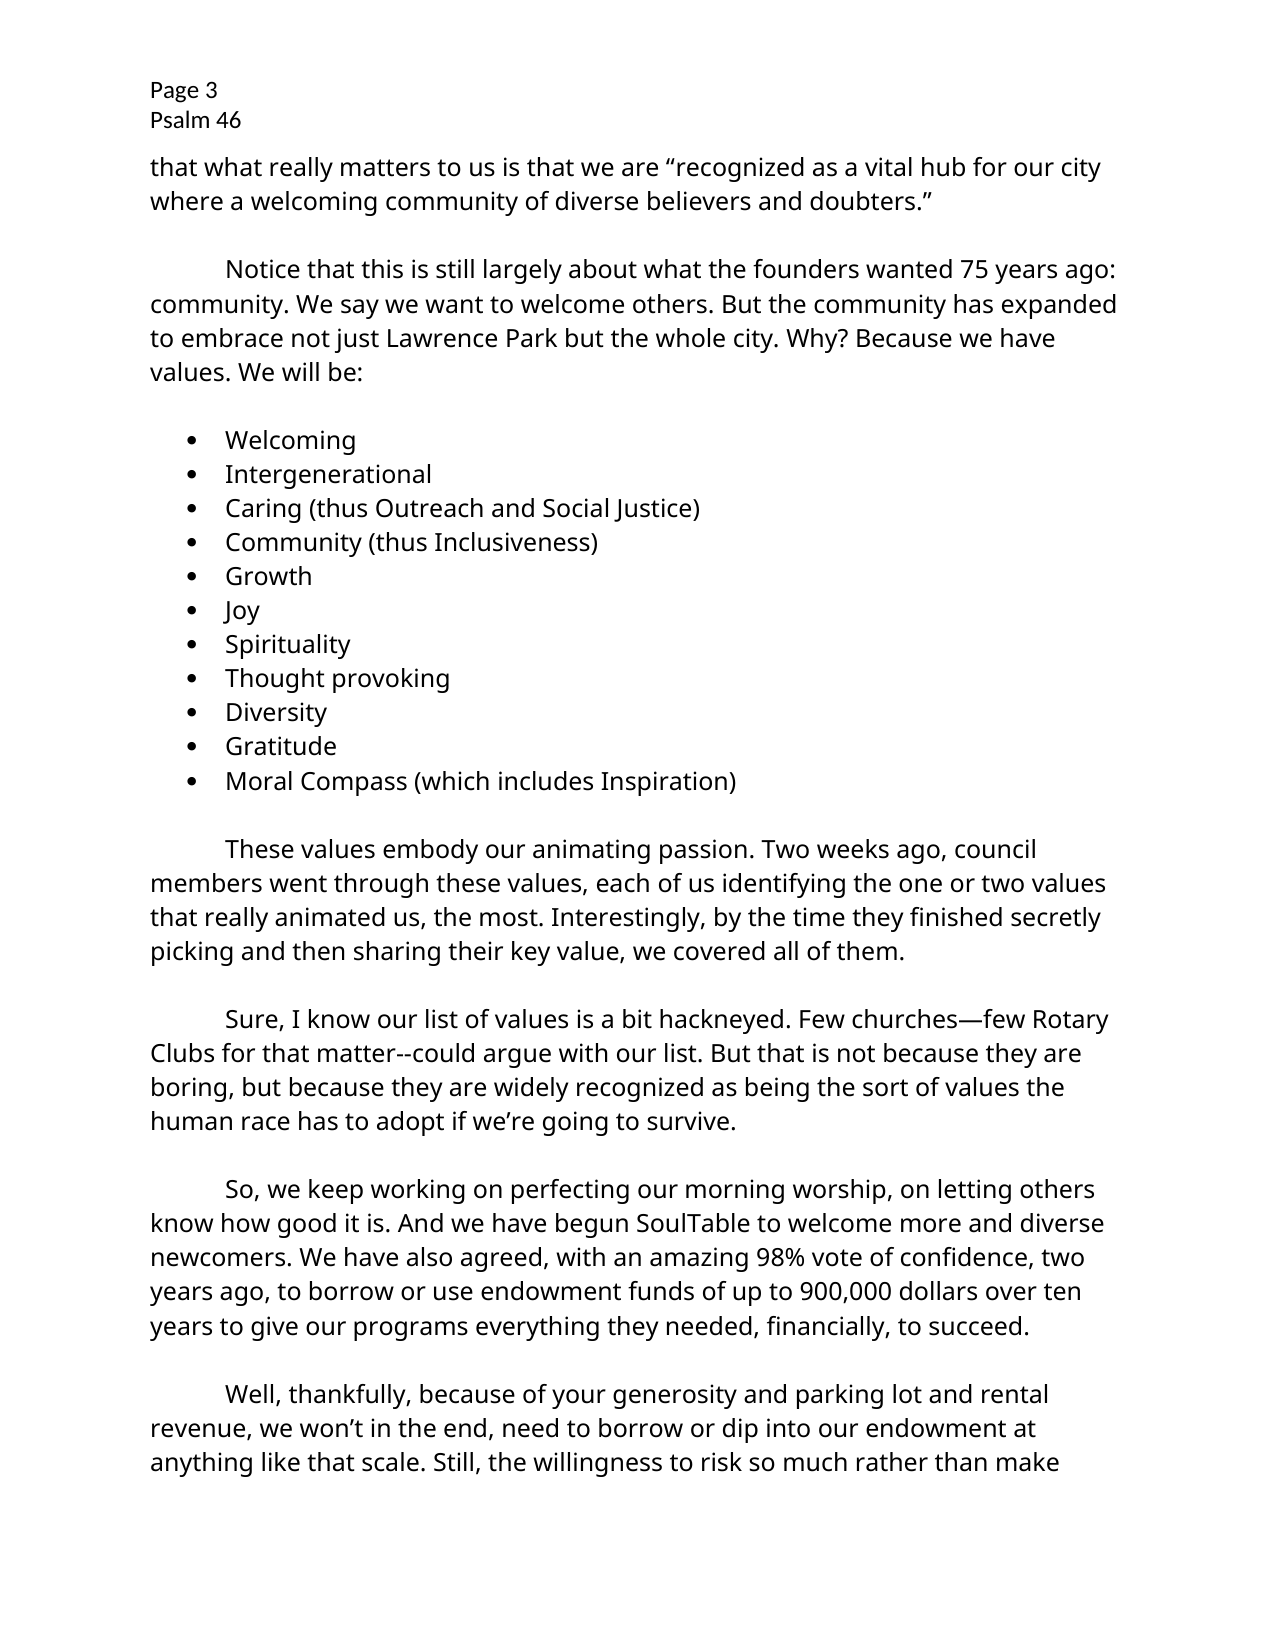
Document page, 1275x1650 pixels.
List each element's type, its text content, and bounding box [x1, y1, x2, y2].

list Joy [187, 593, 1125, 627]
list Caring (thus Outreach and Social Justice) [187, 491, 1125, 525]
list Spirituality [187, 627, 1125, 661]
list Thought provoking [187, 661, 1125, 695]
list Gratitude [187, 729, 1125, 763]
text These values embody our animating passion. Two weeks ago, council members went through these values, each of us identifying the one or two values that really animated us, the most. Interestingly, by the time they finished secretly picking and then sharing their key value, we covered all of them. [150, 831, 1125, 967]
text Sure, I know our list of values is a bit hackneyed. Few churches—few Rotary Clubs for that matter--could argue with our list. But that is not because they are boring, but because they are widely recognized as being the sort of values the human race has to adopt if we’re going to survive. [737, 1002, 1125, 1138]
list Diversity [187, 695, 1125, 729]
list Growth [187, 559, 1125, 593]
list Welcoming [187, 422, 1125, 457]
list Moral Compass (which includes Inspiration) [187, 763, 1125, 797]
text Notice that this is still largely about what the founders wanted 75 years ago: community. We say we want to welcome others. But the community has expanded to embrace not just Lawrence Park but the whole city. Why? Because we have values. We will be: [150, 252, 1125, 388]
text So, we keep working on perfecting our morning worship, on letting others know how good it is. And we have begun SoulTable to welcome more and diverse newcomers. We have also agreed, with an amazing 98% vote of confidence, two years ago, to borrow or use endowment funds of up to 900,000 dollars over ten years to give our programs everything they needed, financially, to succeed. [150, 1172, 1125, 1342]
list Community (thus Inclusiveness) [187, 525, 1125, 559]
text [150, 1376, 1125, 1478]
list Intergenerational [187, 457, 1125, 491]
